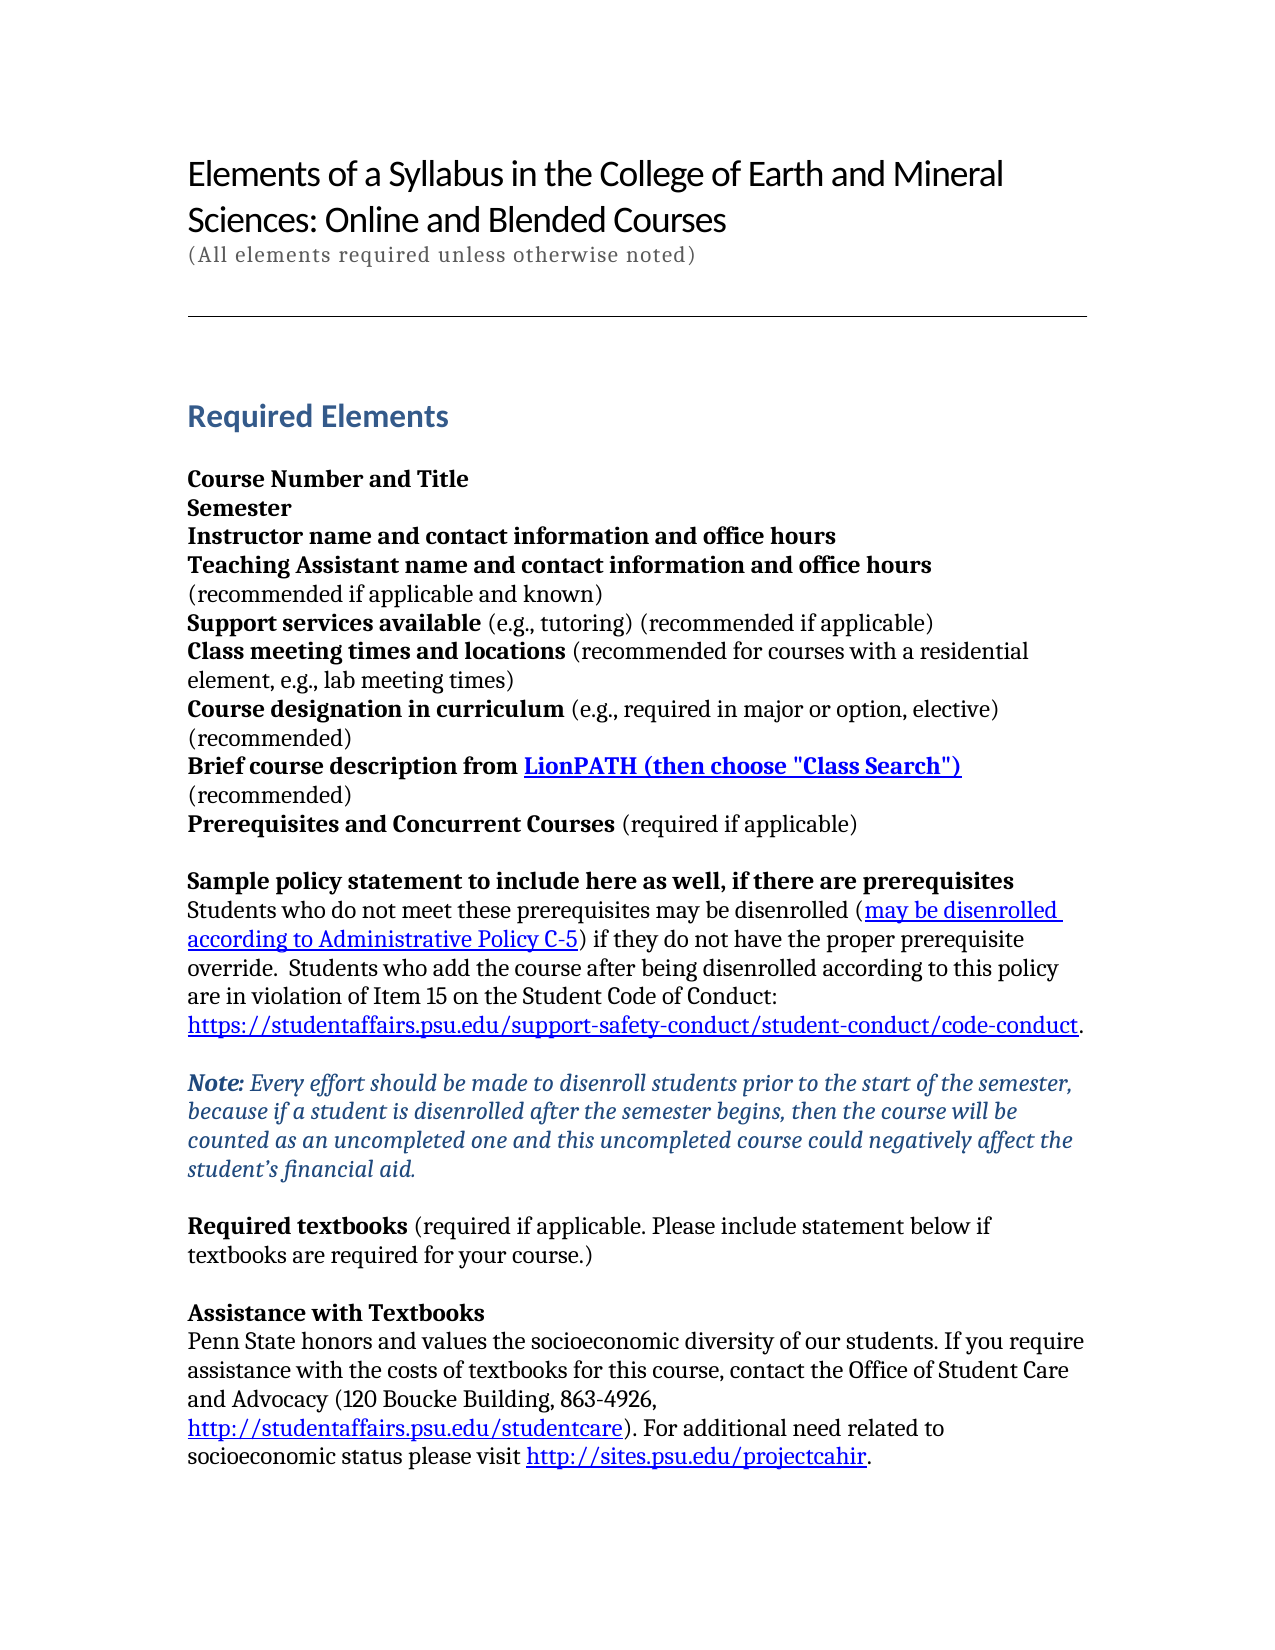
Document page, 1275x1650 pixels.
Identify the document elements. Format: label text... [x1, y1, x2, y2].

text Prerequisites and Concurrent Courses (required if applicable) [187, 810, 1087, 838]
text Class meeting times and locations (recommended for courses with a residential element, e.g., lab meeting times) [187, 637, 1087, 695]
text Sample policy statement to include here as well, if there are prerequisites [187, 867, 1087, 896]
text Assistance with Textbooks [187, 1298, 1087, 1327]
text Instructor name and contact information and office hours [187, 522, 1087, 551]
text Teaching Assistant name and contact information and office hours (recommended if applicable and known) [187, 551, 1087, 608]
text Students who do not meet these prerequisites may be disenrolled (may be disenrolled according to Administrative Policy C-5) if they do not have the proper prerequisite override. Students who add the course after being disenrolled according to this policy are in violation of Item 15 on the Student Code of Conduct: https://studentaffairs.psu.edu/support-safety-conduct/student-conduct/code-conduct. [187, 896, 1087, 1040]
title Elements of a Syllabus in the College of Earth and Mineral Sciences: Online and Blended Courses [187, 150, 1087, 242]
text Note: Every effort should be made to disenroll students prior to the start of the semester, because if a student is disenrolled after the semester begins, then the course will be counted as an uncompleted one and this uncompleted course could negatively affect the student’s financial aid. [187, 1068, 1087, 1183]
text Course Number and Title [187, 465, 1087, 493]
text Brief course description from LionPATH (then choose "Class Search") (recommended) [187, 752, 1087, 810]
text Course designation in curriculum (e.g., required in major or option, elective) (recommended) [187, 695, 1087, 752]
text Semester [187, 493, 1087, 522]
text Support services available (e.g., tutoring) (recommended if applicable) [187, 608, 1087, 637]
text Penn State honors and values the socioeconomic diversity of our students. If you require assistance with the costs of textbooks for this course, contact the Office of Student Care and Advocacy (120 Boucke Building, 863-4926, http://studentaffairs.psu.edu/studentcare). For additional need related to socioeconomic status please visit http://sites.psu.edu/projectcahir. [187, 1327, 1087, 1471]
subtitle (All elements required unless otherwise noted) [187, 242, 1087, 268]
subtitle Required Elements [187, 395, 1087, 436]
text Required textbooks (required if applicable. Please include statement below if textbooks are required for your course.) [187, 1212, 1087, 1270]
